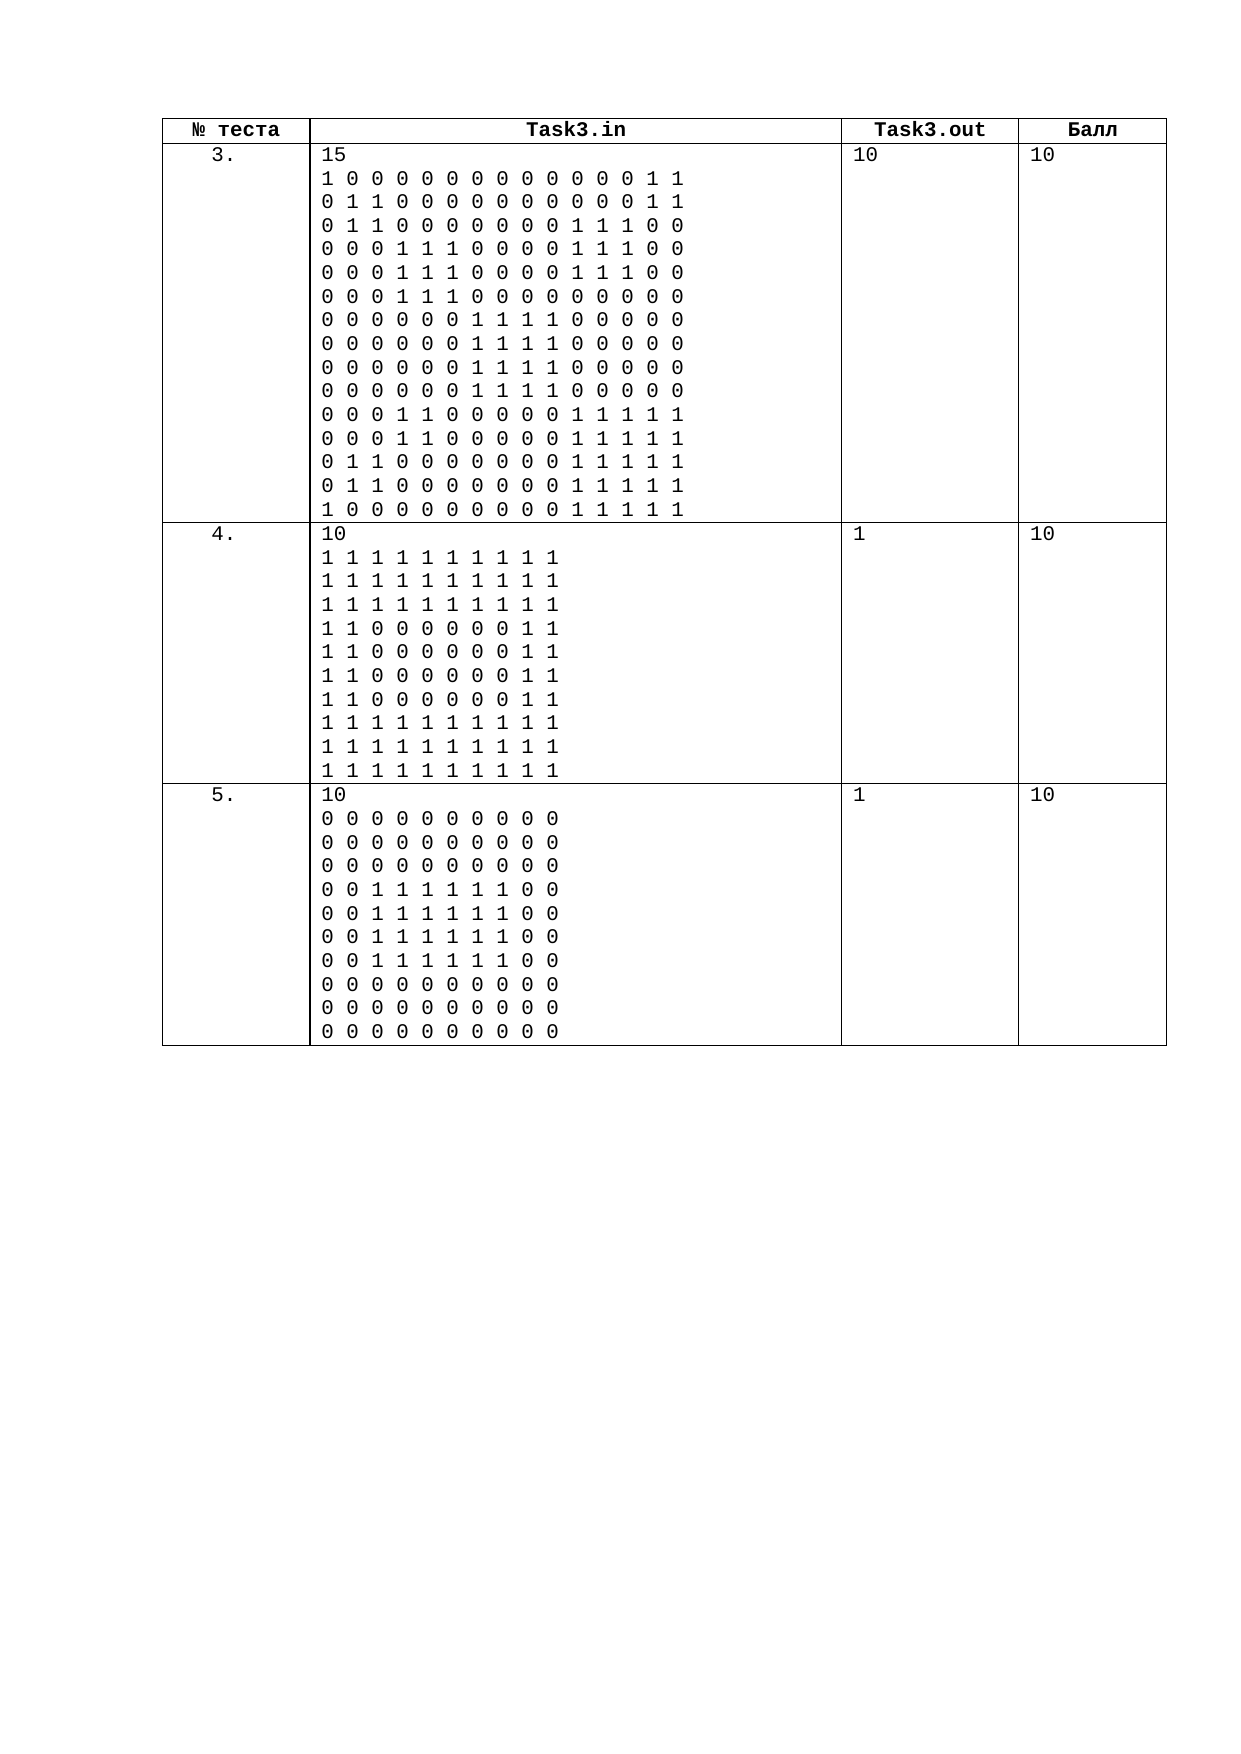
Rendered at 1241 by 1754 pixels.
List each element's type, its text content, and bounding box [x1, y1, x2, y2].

table_cell 10 1 1 1 1 1 1 1 1 1 1 1 1 1 1 1 1 1 1 1 1 1 1 1 1 1 1 1 1 1 1 1 1 0 0 0 0 0 0 1 1 1 1 0 0 0 0 0 0 1 1 1 1 0 0 0 0 0 0 1 1 1 1 0 0 0 0 0 0 1 1 1 1 1 1 1 1 1 1 1 1 1 1 1 1 1 1 1 1 1 1 1 1 1 1 1 1 1 1 1 1 [311, 523, 841, 783]
table_cell [163, 144, 309, 522]
table_header Task3.in [311, 119, 841, 143]
table_cell 10 [1019, 523, 1166, 783]
table_cell 10 0 0 0 0 0 0 0 0 0 0 0 0 0 0 0 0 0 0 0 0 0 0 0 0 0 0 0 0 0 0 0 0 1 1 1 1 1 1 0 0 0 0 1 1 1 1 1 1 0 0 0 0 1 1 1 1 1 1 0 0 0 0 1 1 1 1 1 1 0 0 0 0 0 0 0 0 0 0 0 0 0 0 0 0 0 0 0 0 0 0 0 0 0 0 0 0 0 0 0 0 [311, 784, 841, 1044]
table_header № теста [163, 119, 309, 143]
table_cell 15 1 0 0 0 0 0 0 0 0 0 0 0 0 1 1 0 1 1 0 0 0 0 0 0 0 0 0 0 1 1 0 1 1 0 0 0 0 0 0 0 1 1 1 0 0 0 0 0 1 1 1 0 0 0 0 1 1 1 0 0 0 0 0 1 1 1 0 0 0 0 1 1 1 0 0 0 0 0 1 1 1 0 0 0 0 0 0 0 0 0 0 0 0 0 0 0 1 1 1 1 0 0 0 0 0 0 0 0 0 0 0 1 1 1 1 0 0 0 0 0 0 0 0 0 0 0 1 1 1 1 0 0 0 0 0 0 0 0 0 0 0 1 1 1 1 0 0 0 0 0 0 0 0 1 1 0 0 0 0 0 1 1 1 1 1 0 0 0 1 1 0 0 0 0 0 1 1 1 1 1 0 1 1 0 0 0 0 0 0 0 1 1 1 1 1 0 1 1 0 0 0 0 0 0 0 1 1 1 1 1 1 0 0 0 0 0 0 0 0 0 1 1 1 1 1 [311, 144, 841, 522]
table_cell 10 [842, 144, 1018, 522]
table_cell 1 [842, 784, 1018, 1044]
table_header Балл [1019, 119, 1166, 143]
table_cell 1 [842, 523, 1018, 783]
table_cell 10 [1019, 784, 1166, 1044]
table_cell 10 [1019, 144, 1166, 522]
table_cell [163, 523, 309, 783]
table_cell [163, 784, 309, 1044]
table_header Task3.out [842, 119, 1018, 143]
